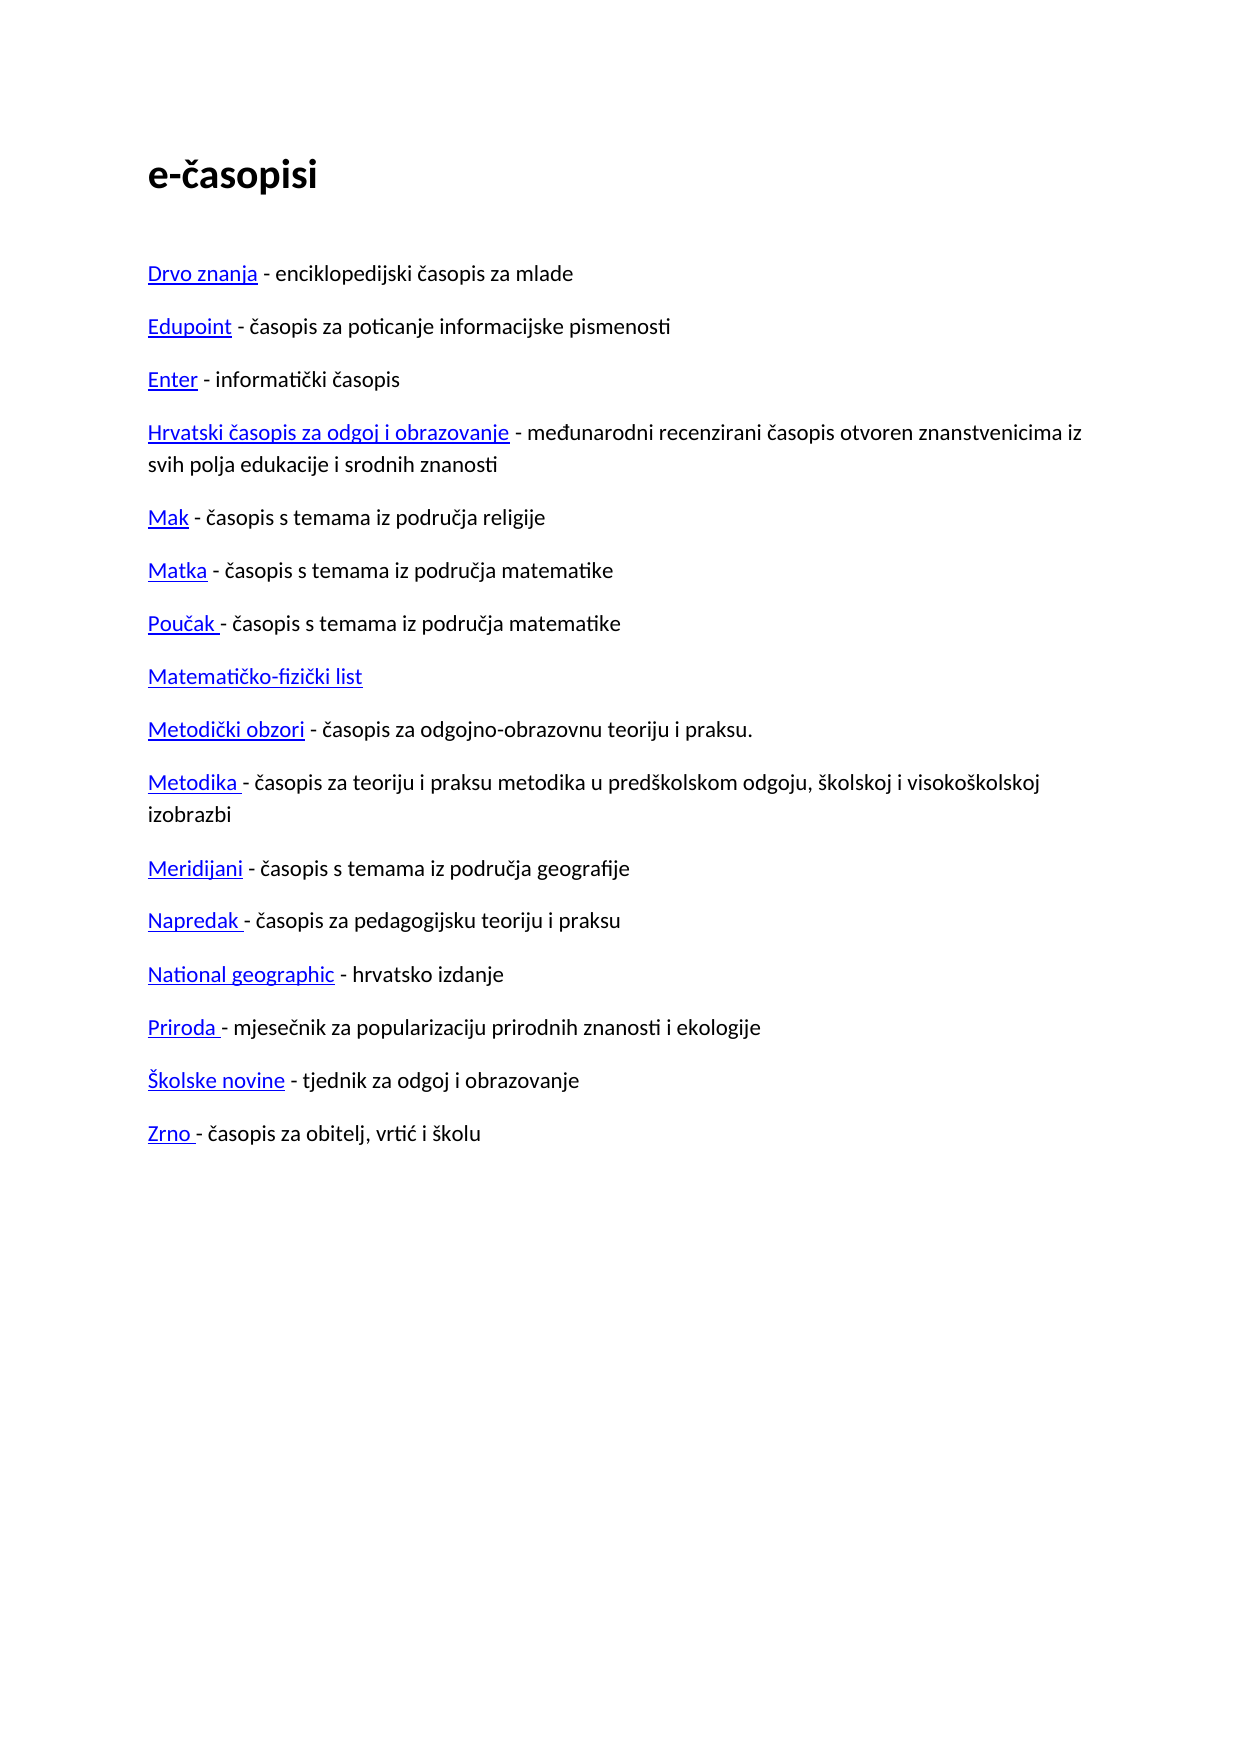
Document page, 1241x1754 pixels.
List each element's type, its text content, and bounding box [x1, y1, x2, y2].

text Matematičko-fizički list [148, 662, 1093, 690]
text Metodički obzori - časopis za odgojno-obrazovnu teoriju i praksu. [148, 715, 1093, 743]
text Priroda - mjesečnik za popularizaciju prirodnih znanosti i ekologije [148, 1013, 1093, 1041]
text Zrno - časopis za obitelj, vrtić i školu [148, 1119, 1093, 1147]
text Edupoint - časopis za poticanje informacijske pismenosti [148, 312, 1093, 340]
text Enter - informatički časopis [148, 365, 1093, 393]
text e-časopisi [148, 148, 1093, 198]
text Školske novine - tjednik za odgoj i obrazovanje [148, 1066, 1093, 1094]
text Poučak - časopis s temama iz područja matematike [148, 609, 1093, 637]
text Napredak - časopis za pedagogijsku teoriju i praksu [148, 907, 1093, 935]
text Drvo znanja - enciklopedijski časopis za mlade [148, 227, 1093, 287]
text Matka - časopis s temama iz područja matematike [148, 556, 1093, 584]
text Hrvatski časopis za odgoj i obrazovanje - međunarodni recenzirani časopis otvoren znanstvenicima iz svih polja edukacije i srodnih znanosti [148, 418, 1093, 478]
text Meridijani - časopis s temama iz područja geografije [148, 854, 1093, 882]
text Metodika - časopis za teoriju i praksu metodika u predškolskom odgoju, školskoj i visokoškolskoj izobrazbi [148, 768, 1093, 829]
text National geographic - hrvatsko izdanje [148, 960, 1093, 988]
text Mak - časopis s temama iz područja religije [148, 503, 1093, 531]
